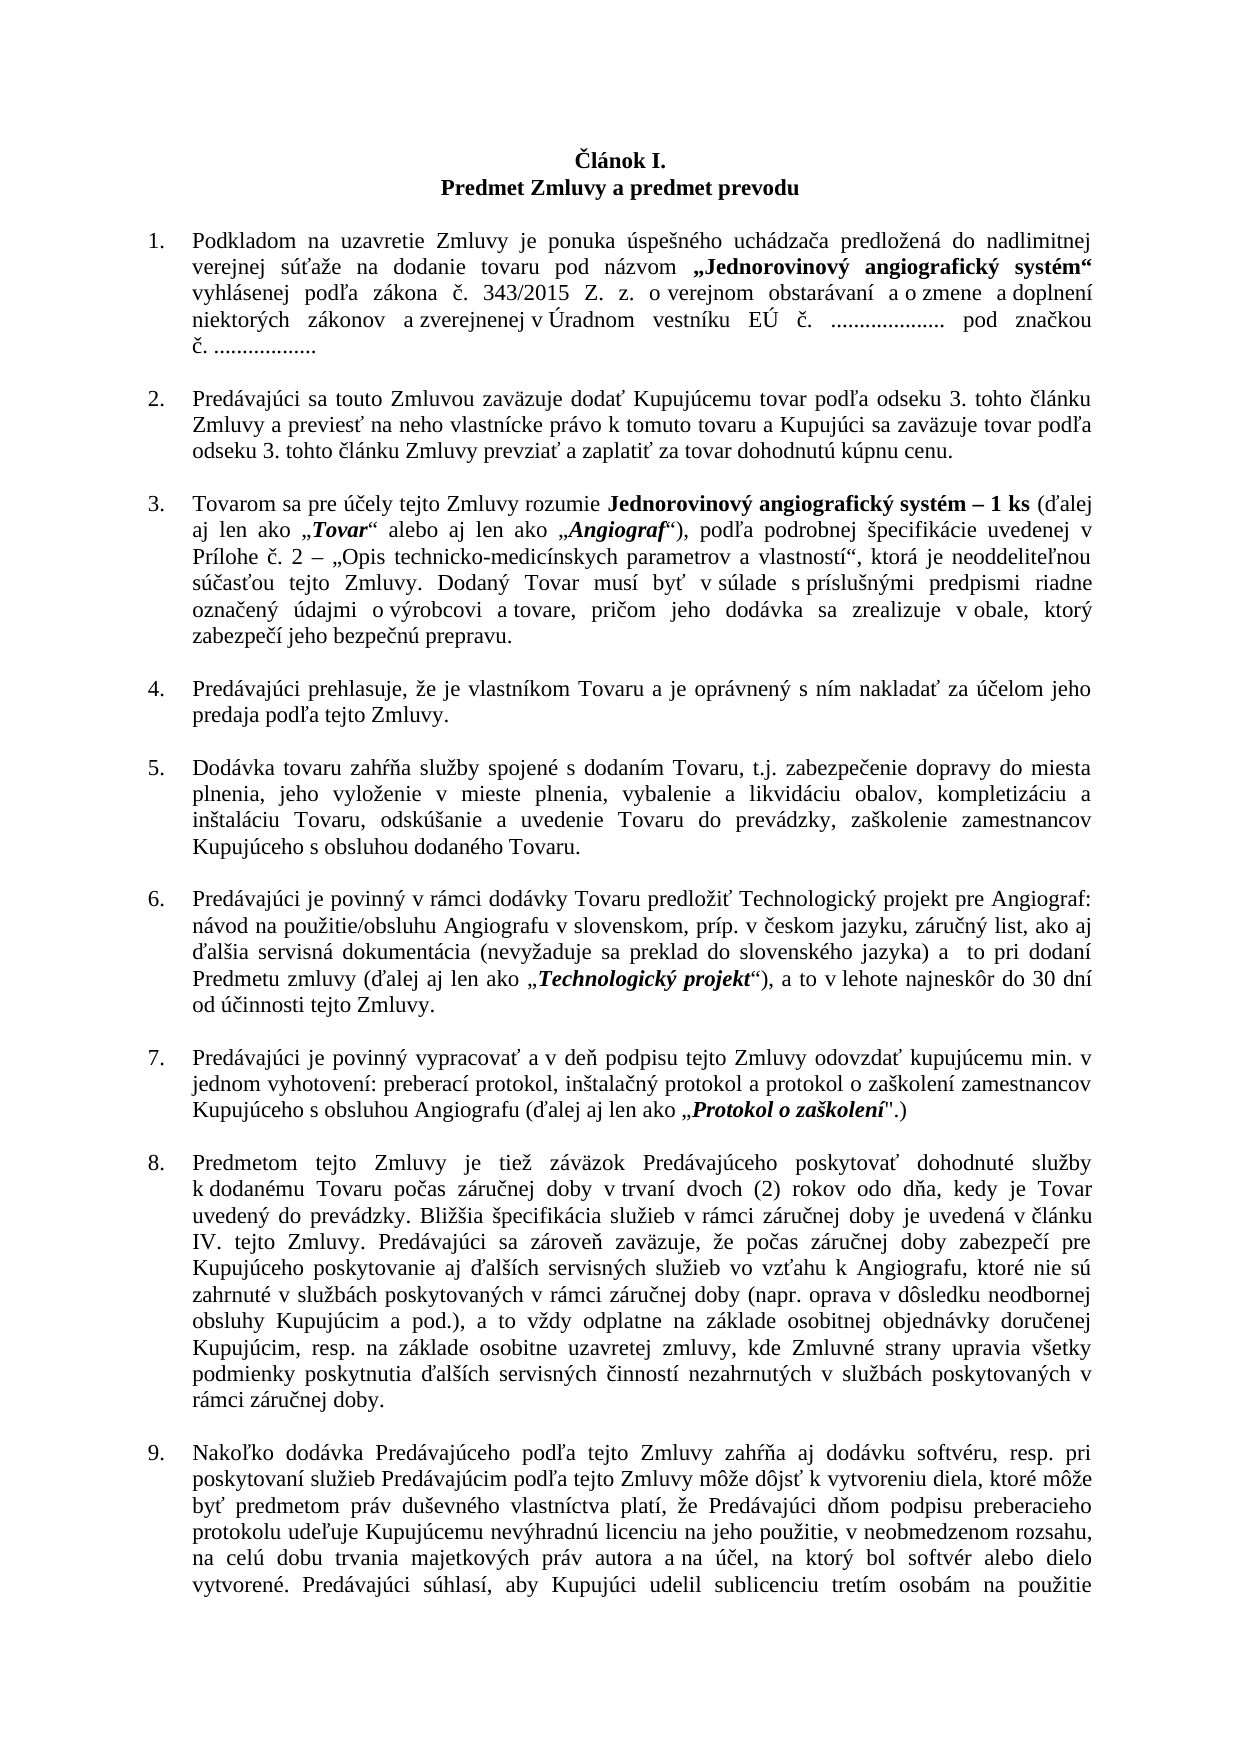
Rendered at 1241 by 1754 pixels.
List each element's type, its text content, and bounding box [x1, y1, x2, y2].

list Predávajúci prehlasuje, že je vlastníkom Tovaru a je oprávnený s ním nakladať za účelom jeho predaja podľa tejto Zmluvy. [148, 675, 1093, 727]
list Predávajúci je povinný v rámci dodávky Tovaru predložiť Technologický projekt pre Angiograf: návod na použitie/obsluhu Angiografu v slovenskom, príp. v českom jazyku, záručný list, ako aj ďalšia servisná dokumentácia (nevyžaduje sa preklad do slovenského jazyka) a to pri dodaní Predmetu zmluvy (ďalej aj len ako „Technologický projekt“), a to v lehote najneskôr do 30 dní od účinnosti tejto Zmluvy. [148, 886, 1093, 1017]
text Článok I. [148, 148, 1093, 174]
list Dodávka tovaru zahŕňa služby spojené s dodaním Tovaru, t.j. zabezpečenie dopravy do miesta plnenia, jeho vyloženie v mieste plnenia, vybalenie a likvidáciu obalov, kompletizáciu a inštaláciu Tovaru, odskúšanie a uvedenie Tovaru do prevádzky, zaškolenie zamestnancov Kupujúceho s obsluhou dodaného Tovaru. [148, 754, 1093, 859]
list Predmetom tejto Zmluvy je tiež záväzok Predávajúceho poskytovať dohodnuté služby k dodanému Tovaru počas záručnej doby v trvaní dvoch (2) rokov odo dňa, kedy je Tovar uvedený do prevádzky. Bližšia špecifikácia služieb v rámci záručnej doby je uvedená v článku IV. tejto Zmluvy. Predávajúci sa zároveň zaväzuje, že počas záručnej doby zabezpečí pre Kupujúceho poskytovanie aj ďalších servisných služieb vo vzťahu k Angiografu, ktoré nie sú zahrnuté v službách poskytovaných v rámci záručnej doby (napr. oprava v dôsledku neodbornej obsluhy Kupujúcim a pod.), a to vždy odplatne na základe osobitnej objednávky doručenej Kupujúcim, resp. na základe osobitne uzavretej zmluvy, kde Zmluvné strany upravia všetky podmienky poskytnutia ďalších servisných činností nezahrnutých v službách poskytovaných v rámci záručnej doby. [148, 1149, 1093, 1413]
list Podkladom na uzavretie Zmluvy je ponuka úspešného uchádzača predložená do nadlimitnej verejnej súťaže na dodanie tovaru pod názvom „Jednorovinový angiografický systém“ vyhlásenej podľa zákona č. 343/2015 Z. z. o verejnom obstarávaní a o zmene a doplnení niektorých zákonov a zverejnenej v Úradnom vestníku EÚ č. .................... pod značkou č. .................. [148, 227, 1093, 358]
list Tovarom sa pre účely tejto Zmluvy rozumie Jednorovinový angiografický systém – 1 ks (ďalej aj len ako „Tovar“ alebo aj len ako „Angiograf“), podľa podrobnej špecifikácie uvedenej v Prílohe č. 2 – „Opis technicko-medicínskych parametrov a vlastností“, ktorá je neoddeliteľnou súčasťou tejto Zmluvy. Dodaný Tovar musí byť v súlade s príslušnými predpismi riadne označený údajmi o výrobcovi a tovare, pričom jeho dodávka sa zrealizuje v obale, ktorý zabezpečí jeho bezpečnú prepravu. [148, 490, 1093, 648]
list Predávajúci sa touto Zmluvou zaväzuje dodať Kupujúcemu tovar podľa odseku 3. tohto článku Zmluvy a previesť na neho vlastnícke právo k tomuto tovaru a Kupujúci sa zaväzuje tovar podľa odseku 3. tohto článku Zmluvy prevziať a zaplatiť za tovar dohodnutú kúpnu cenu. [148, 385, 1093, 464]
text Predmet Zmluvy a predmet prevodu [148, 174, 1093, 200]
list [148, 1439, 1093, 1597]
list Predávajúci je povinný vypracovať a v deň podpisu tejto Zmluvy odovzdať kupujúcemu min. v jednom vyhotovení: preberací protokol, inštalačný protokol a protokol o zaškolení zamestnancov Kupujúceho s obsluhou Angiografu (ďalej aj len ako „Protokol o zaškolení".) [148, 1044, 1093, 1123]
